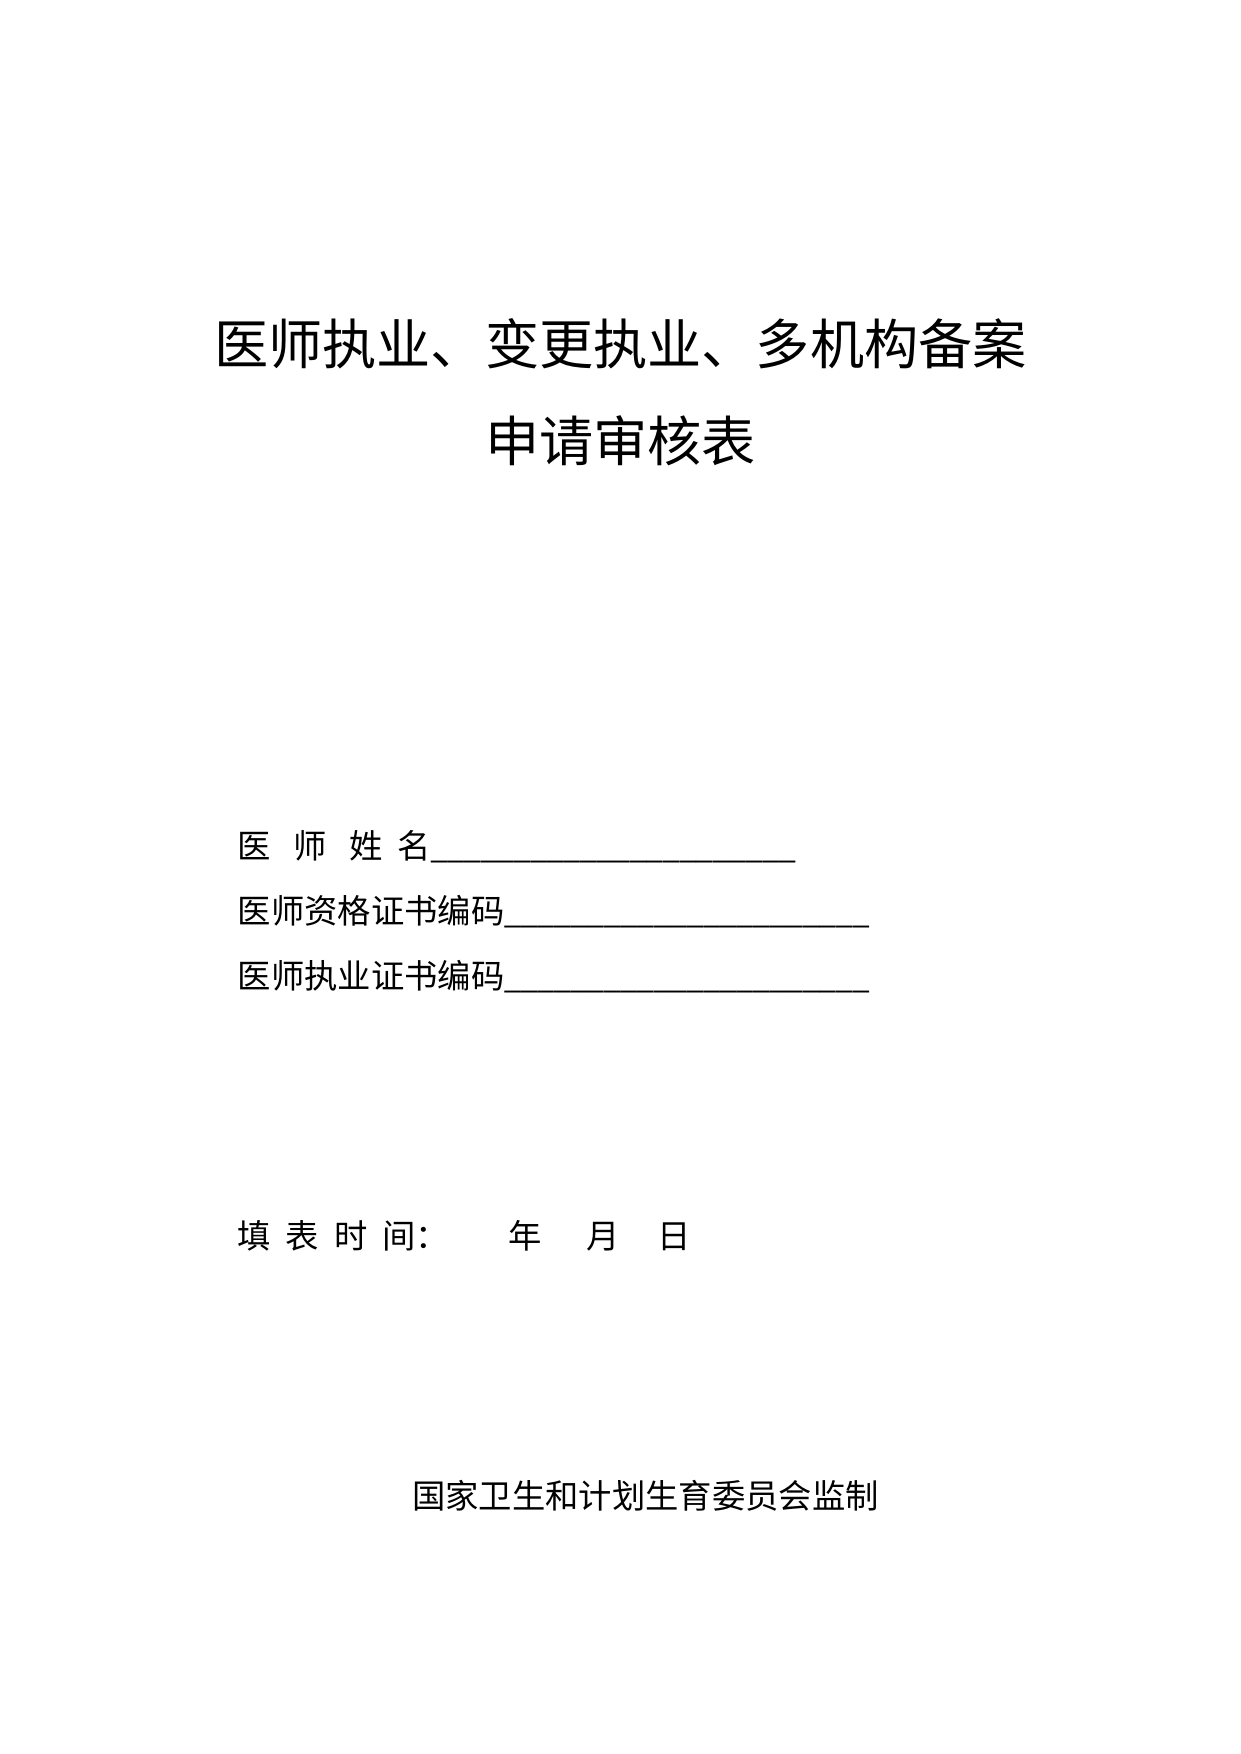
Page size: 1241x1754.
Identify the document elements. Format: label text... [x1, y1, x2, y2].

text 医 师 姓 名______________________ [187, 812, 1053, 877]
text 国家卫生和计划生育委员会监制 [187, 1462, 1053, 1527]
text 申请审核表 [187, 389, 1053, 487]
text 医师执业证书编码______________________ [187, 942, 1053, 1007]
text 医师执业、变更执业、多机构备案 [187, 292, 1053, 389]
text 填 表 时 间： 年 月 日 [187, 1202, 1053, 1267]
text 医师资格证书编码______________________ [187, 877, 1053, 942]
